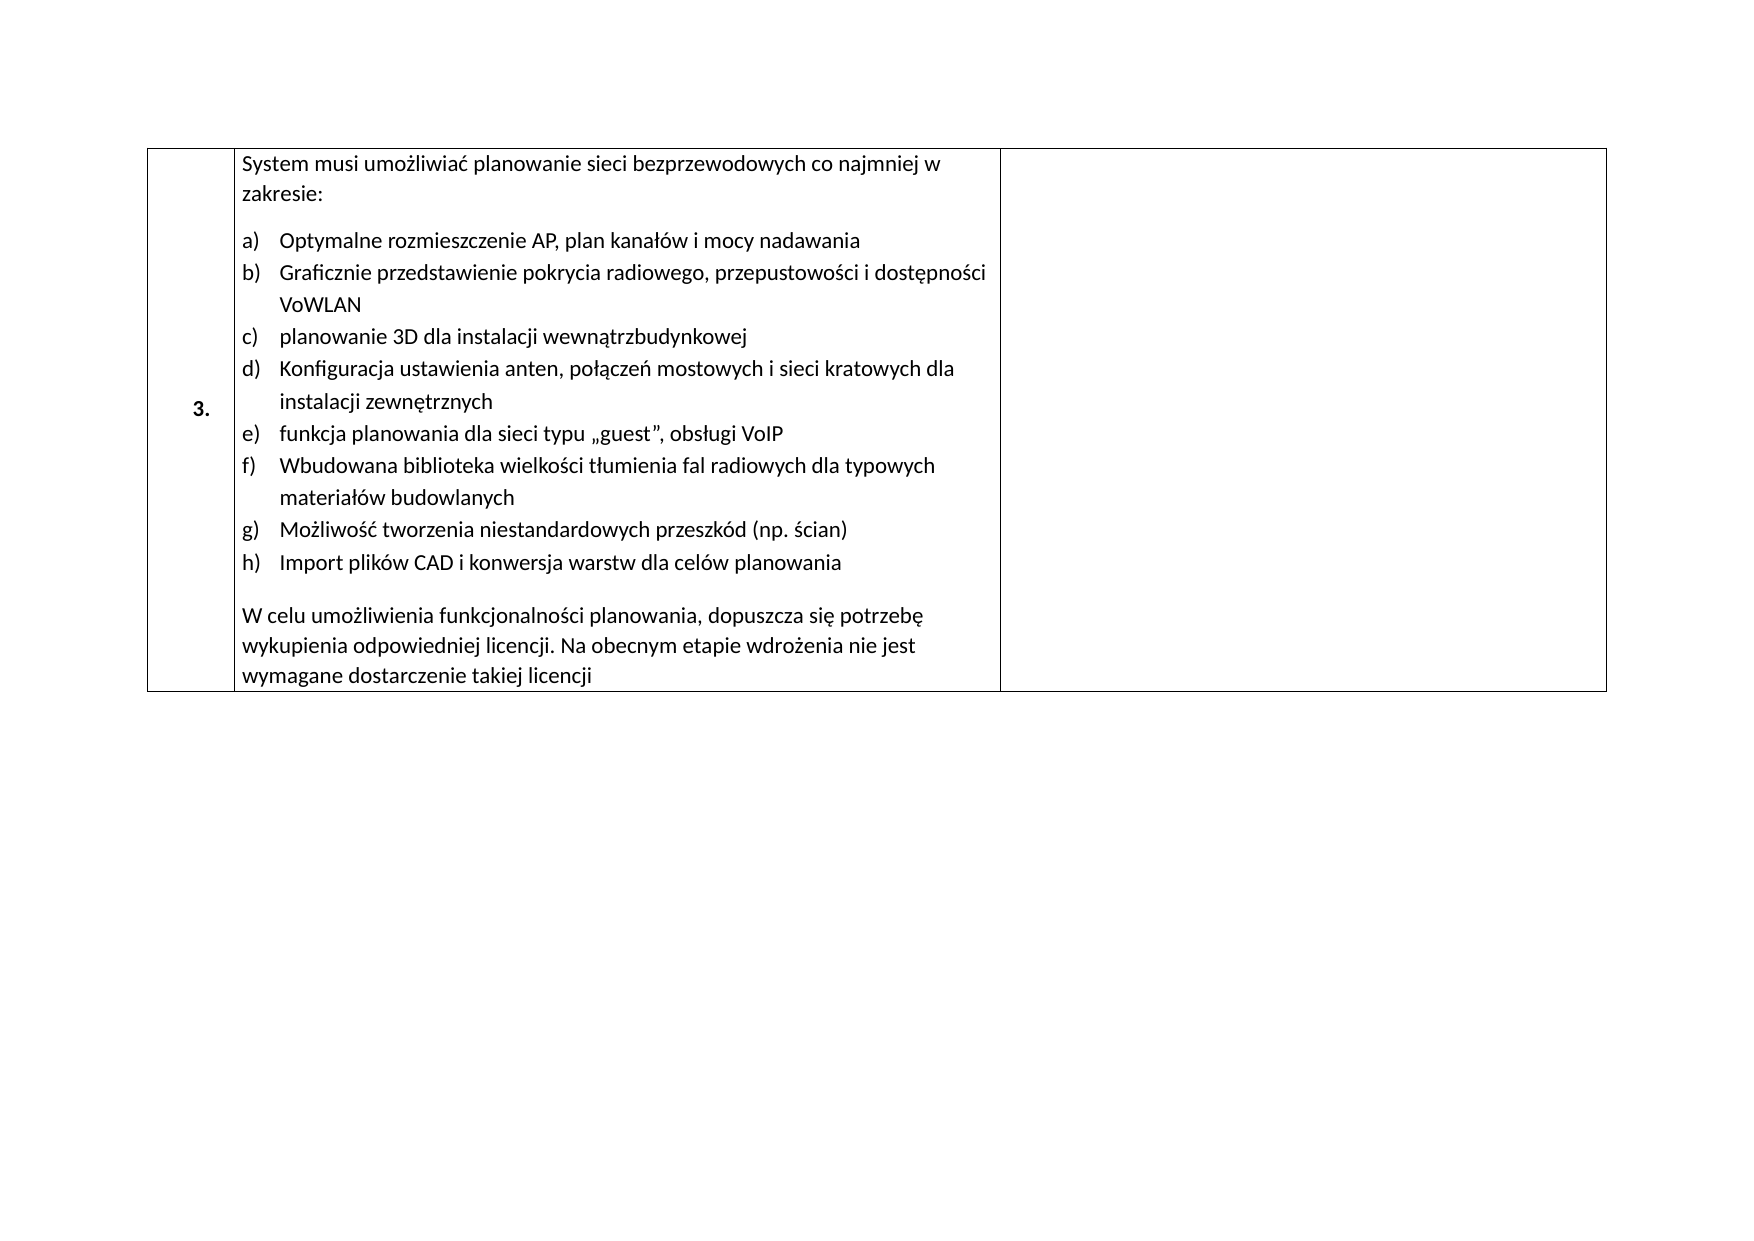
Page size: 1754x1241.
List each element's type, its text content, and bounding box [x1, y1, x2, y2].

table_cell [148, 149, 234, 691]
table_cell System musi umożliwiać planowanie sieci bezprzewodowych co najmniej w zakresie: Optymalne rozmieszczenie AP, plan kanałów i mocy nadawania Graficznie przedstawienie pokrycia radiowego, przepustowości i dostępności VoWLAN planowanie 3D dla instalacji wewnątrzbudynkowej Konfiguracja ustawienia anten, połączeń mostowych i sieci kratowych dla instalacji zewnętrznych funkcja planowania dla sieci typu „guest”, obsługi VoIP Wbudowana biblioteka wielkości tłumienia fal radiowych dla typowych materiałów budowlanych Możliwość tworzenia niestandardowych przeszkód (np. ścian) Import plików CAD i konwersja warstw dla celów planowania W celu umożliwienia funkcjonalności planowania, dopuszcza się potrzebę wykupienia odpowiedniej licencji. Na obecnym etapie wdrożenia nie jest wymagane dostarczenie takiej licencji [235, 149, 1000, 691]
table_cell [1001, 149, 1606, 691]
